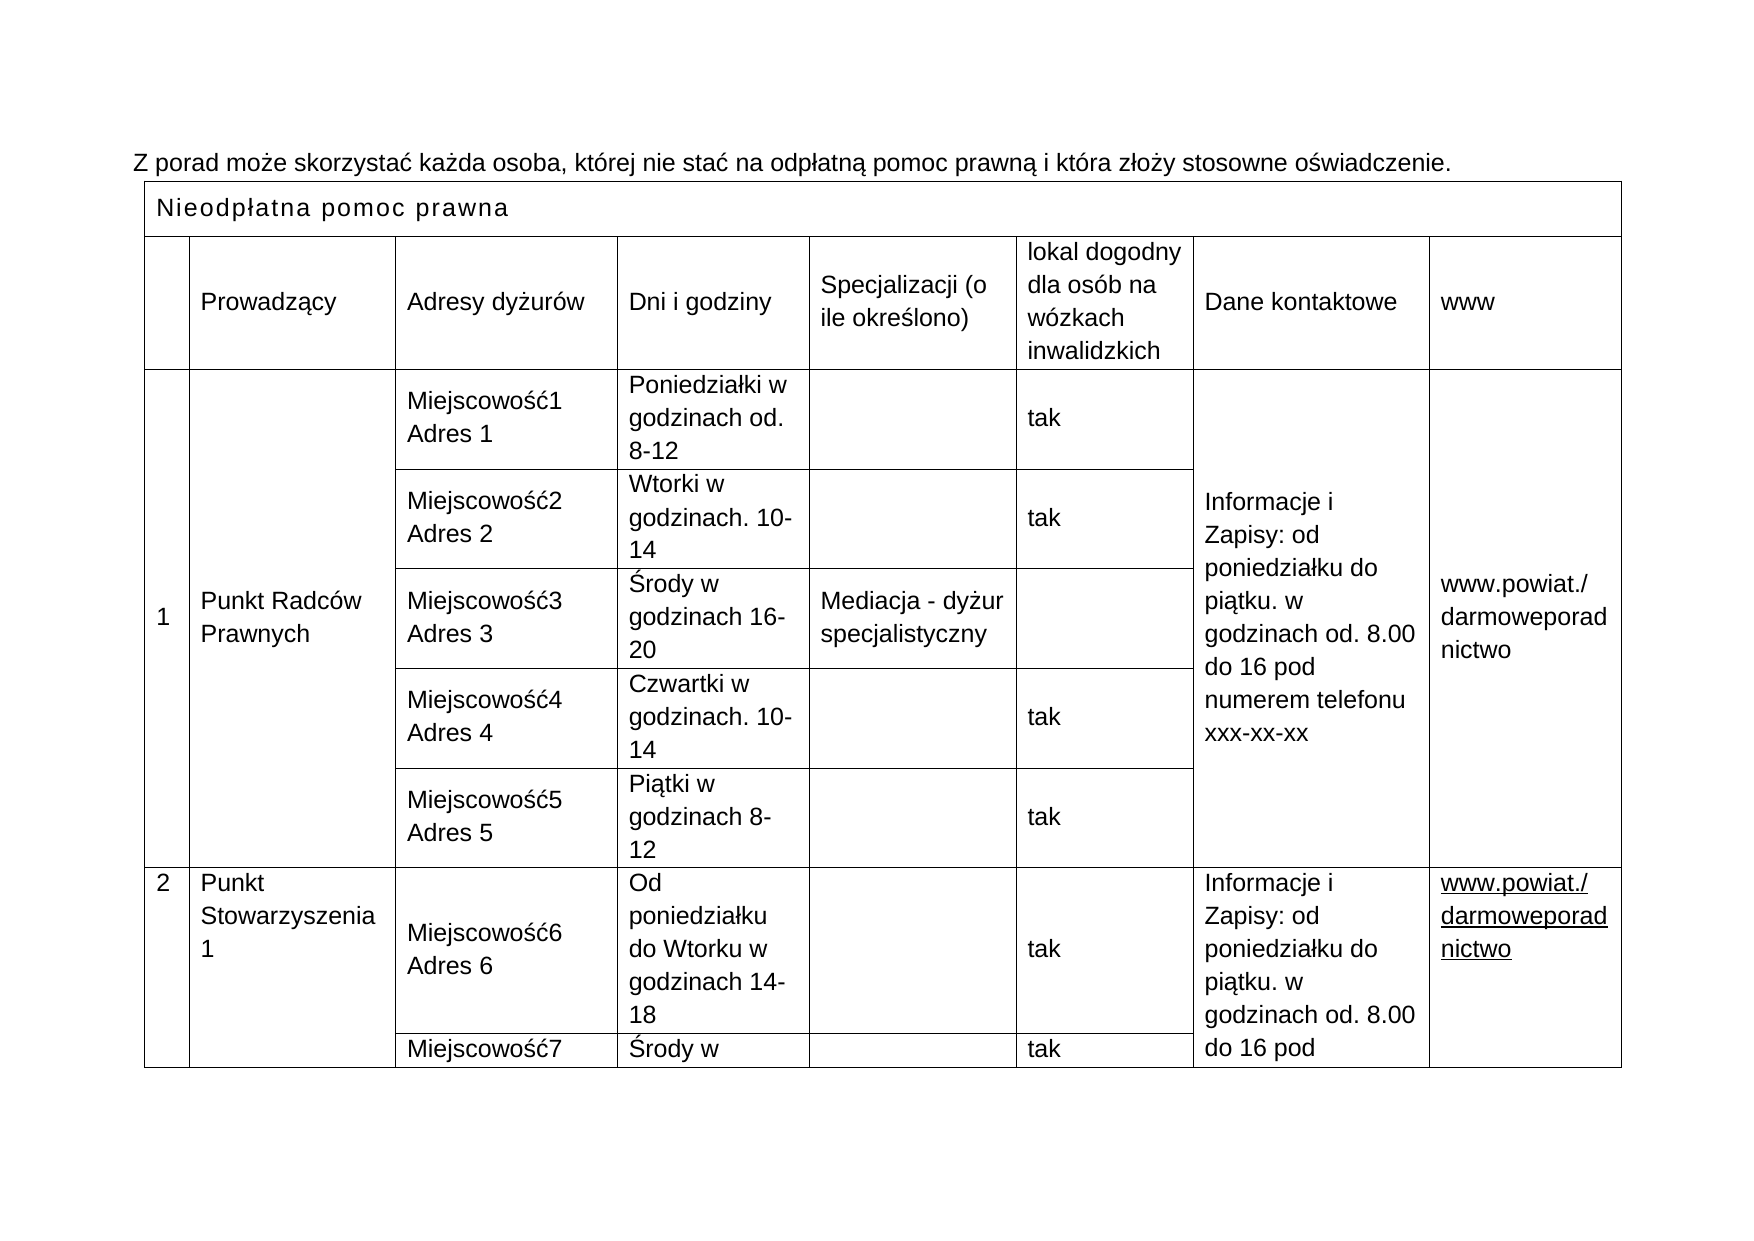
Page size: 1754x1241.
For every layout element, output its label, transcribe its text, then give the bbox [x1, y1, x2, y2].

table_cell www [1430, 237, 1621, 369]
table_cell Punkt Radców Prawnych [190, 370, 395, 867]
table_cell Piątki w godzinach 8-12 [618, 769, 809, 867]
table_cell [810, 669, 1016, 767]
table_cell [396, 1034, 617, 1067]
table_cell [810, 868, 1016, 1033]
table_cell tak [1017, 669, 1193, 767]
table_cell Od poniedziałku do Wtorku w godzinach 14-18 [618, 868, 809, 1033]
table_cell 2 [145, 868, 189, 1067]
table_cell lokal dogodny dla osób na wózkach inwalidzkich [1017, 237, 1193, 369]
table_cell [1017, 569, 1193, 668]
table_cell Informacje i Zapisy: od poniedziałku do piątku. w godzinach od. 8.00 do 16 pod numerem telefonu xxx-xx-xx [1194, 370, 1429, 867]
table_cell Miejscowość4 Adres 4 [396, 669, 617, 767]
table_cell tak [1017, 769, 1193, 867]
table_cell Miejscowość6 Adres 6 [396, 868, 617, 1033]
table_cell [145, 237, 189, 369]
table_cell Specjalizacji (o ile określono) [810, 237, 1016, 369]
table_cell Prowadzący [190, 237, 395, 369]
table_cell [810, 470, 1016, 568]
table_cell Poniedziałki w godzinach od. 8-12 [618, 370, 809, 468]
table_cell Adresy dyżurów [396, 237, 617, 369]
table_cell Mediacja - dyżur specjalistyczny [810, 569, 1016, 668]
table_cell Czwartki w godzinach. 10-14 [618, 669, 809, 767]
table_cell tak [1017, 868, 1193, 1033]
table_cell www.powiat./darmoweporadnictwo [1430, 868, 1621, 1067]
table_cell Dni i godziny [618, 237, 809, 369]
table_header Nieodpłatna pomoc prawna [145, 182, 1621, 236]
table_cell Miejscowość1 Adres 1 [396, 370, 617, 468]
text Z porad może skorzystać każda osoba, której nie stać na odpłatną pomoc prawną i która złoży stosowne oświadczenie. [133, 148, 1606, 176]
table_cell Środy w godzinach 16-20 [618, 569, 809, 668]
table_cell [618, 1034, 809, 1067]
table_cell [810, 1034, 1016, 1067]
table_cell Dane kontaktowe [1194, 237, 1429, 369]
table_cell Miejscowość5 Adres 5 [396, 769, 617, 867]
table_cell tak [1017, 470, 1193, 568]
table_cell tak [1017, 1034, 1193, 1067]
table_cell Punkt Stowarzyszenia1 [190, 868, 395, 1067]
table_cell 1 [145, 370, 189, 867]
table_cell Miejscowość2 Adres 2 [396, 470, 617, 568]
table_cell www.powiat./darmoweporadnictwo [1430, 370, 1621, 867]
table_cell Informacje i Zapisy: od poniedziałku do piątku. w godzinach od. 8.00 do 16 pod numerem telefonu xxx-xx-xx [1194, 868, 1429, 1067]
table_cell Wtorki w godzinach. 10-14 [618, 470, 809, 568]
table_cell [810, 370, 1016, 468]
table_cell [810, 769, 1016, 867]
table_cell tak [1017, 370, 1193, 468]
table_cell Miejscowość3 Adres 3 [396, 569, 617, 668]
